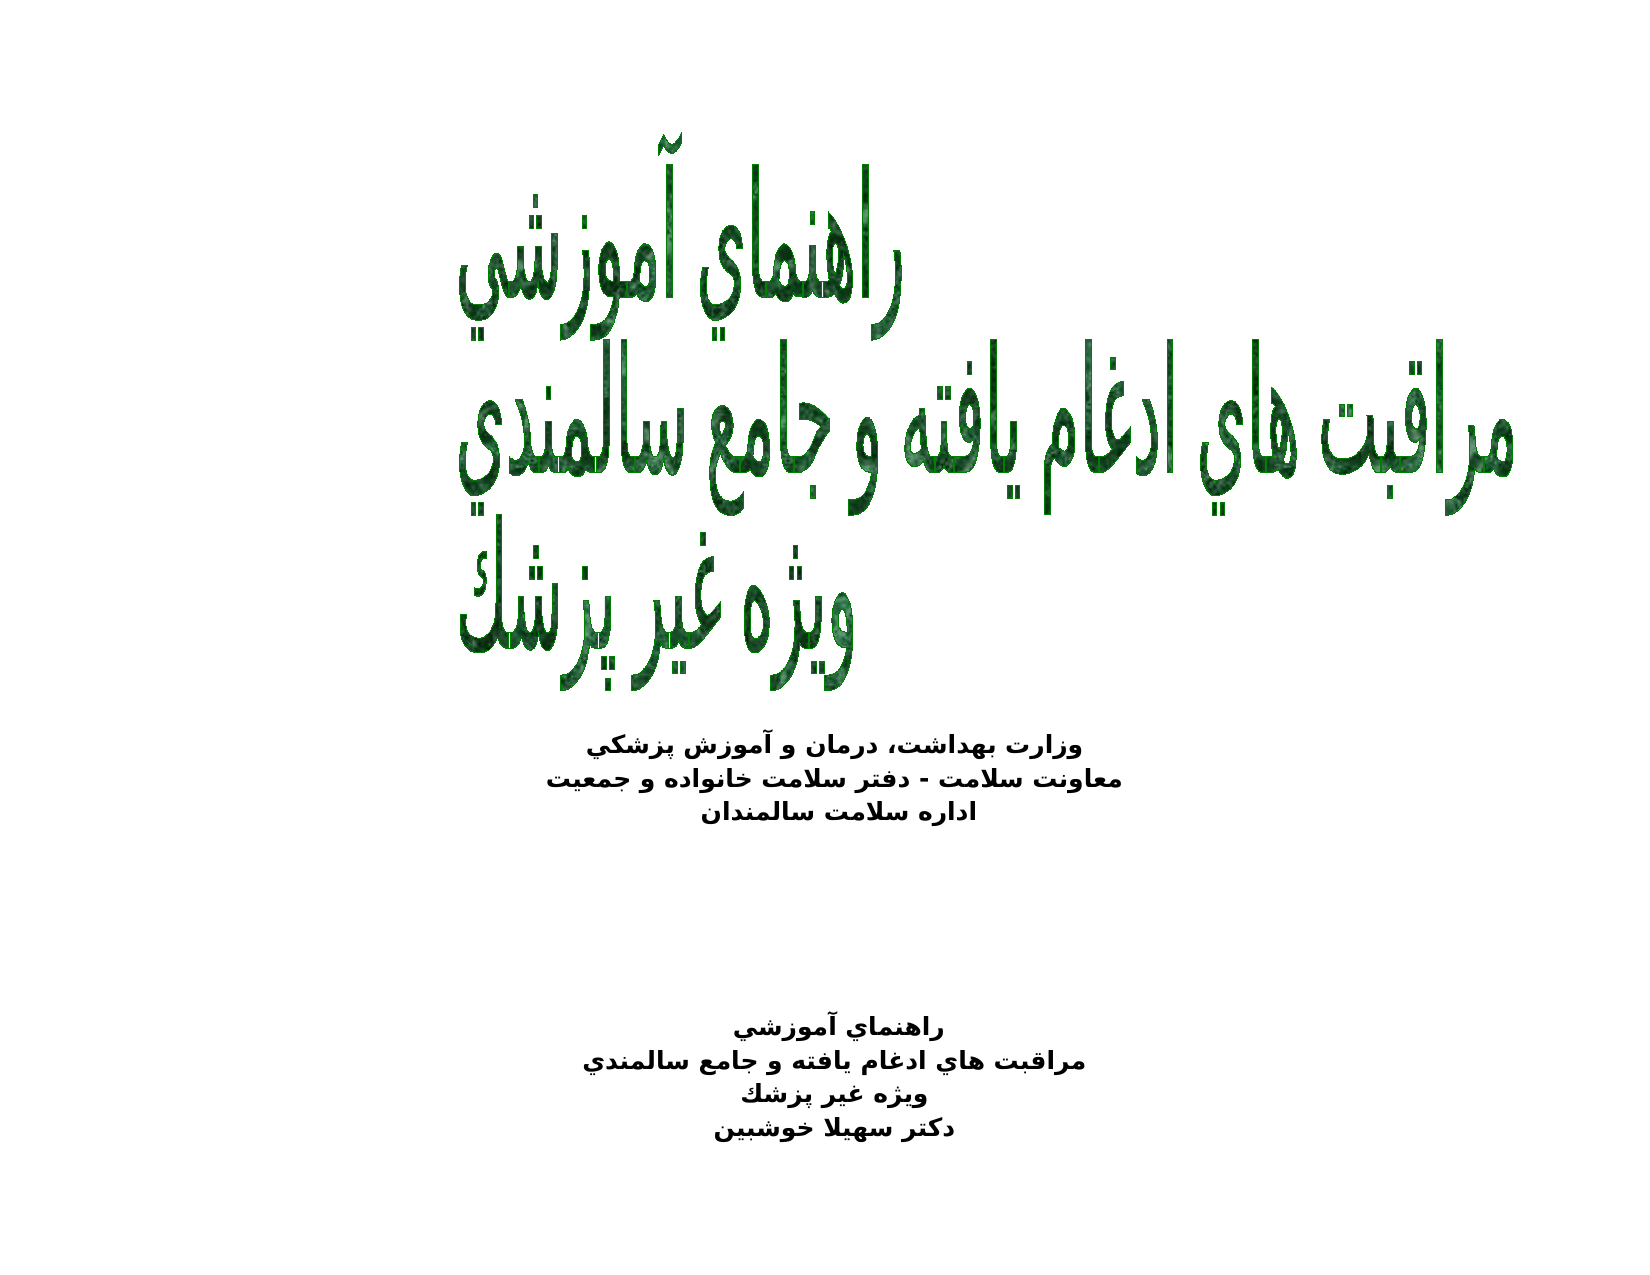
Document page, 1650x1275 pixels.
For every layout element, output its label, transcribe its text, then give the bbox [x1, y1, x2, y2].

picture [820, 662, 824, 673]
picture [946, 387, 950, 399]
picture [671, 597, 688, 648]
picture [510, 400, 538, 475]
picture [824, 212, 852, 303]
picture [1388, 486, 1392, 498]
picture [709, 405, 743, 515]
picture [1201, 400, 1243, 495]
picture [606, 679, 610, 690]
picture [530, 567, 534, 579]
picture [534, 546, 538, 558]
picture [1168, 340, 1172, 472]
picture [1086, 340, 1098, 472]
picture [804, 246, 821, 297]
text دكتر سهيلا خوشبين [137, 1113, 1532, 1142]
picture [936, 422, 953, 472]
picture [741, 419, 770, 476]
picture [475, 552, 487, 596]
picture [1446, 425, 1483, 515]
picture [658, 135, 681, 153]
picture [991, 340, 1003, 472]
picture [540, 422, 557, 472]
picture [1100, 381, 1130, 472]
picture [690, 556, 720, 648]
picture [938, 387, 942, 399]
picture [681, 662, 685, 673]
picture [771, 601, 808, 690]
picture [825, 592, 853, 690]
picture [872, 251, 902, 340]
picture [811, 486, 815, 498]
picture [538, 567, 542, 579]
picture [1005, 422, 1016, 472]
picture [1045, 409, 1074, 514]
picture [583, 567, 587, 579]
picture [636, 409, 683, 475]
picture [510, 234, 557, 299]
picture [673, 662, 677, 673]
picture [610, 657, 614, 669]
picture [849, 417, 878, 515]
picture [1111, 358, 1115, 369]
picture [602, 657, 606, 669]
picture [810, 597, 821, 648]
picture [537, 216, 541, 228]
picture [1267, 389, 1296, 478]
picture [1008, 486, 1012, 498]
text اداره سلامت سالمندان [137, 797, 1532, 827]
picture [701, 533, 705, 545]
picture [904, 409, 934, 472]
picture [1340, 405, 1344, 416]
text راهنماي آموزشي [137, 1013, 1532, 1042]
text مراقبت هاي ادغام يافته و جامع سالمندي [137, 1046, 1532, 1075]
picture [632, 601, 668, 690]
picture [1253, 340, 1265, 472]
picture [561, 251, 589, 339]
picture [795, 402, 829, 472]
picture [560, 419, 594, 476]
picture [1485, 420, 1513, 476]
picture [753, 165, 765, 297]
picture [955, 388, 980, 472]
picture [1437, 340, 1442, 472]
picture [1382, 422, 1399, 472]
picture [479, 503, 483, 515]
picture [700, 225, 743, 320]
picture [479, 328, 483, 340]
picture [1401, 389, 1427, 472]
text وزارت بهداشت، درمان و آموزش پزشكي [137, 730, 1532, 759]
picture [1410, 362, 1414, 374]
picture [511, 584, 557, 650]
picture [781, 340, 793, 472]
picture [597, 340, 609, 472]
picture [628, 244, 655, 301]
picture [667, 165, 672, 297]
picture [561, 601, 597, 690]
picture [591, 243, 626, 340]
picture [812, 662, 816, 673]
picture [622, 340, 634, 472]
picture [459, 254, 508, 320]
picture [1137, 400, 1157, 475]
picture [744, 585, 769, 652]
picture [600, 596, 610, 648]
picture [767, 244, 802, 301]
text معاونت سلامت - دفتر سلامت خانواده و جمعيت [137, 764, 1532, 793]
picture [1321, 416, 1380, 475]
text ويژه غير پزشك [137, 1080, 1532, 1109]
picture [461, 515, 508, 652]
picture [459, 400, 502, 495]
picture [863, 165, 868, 297]
picture [1348, 405, 1352, 416]
